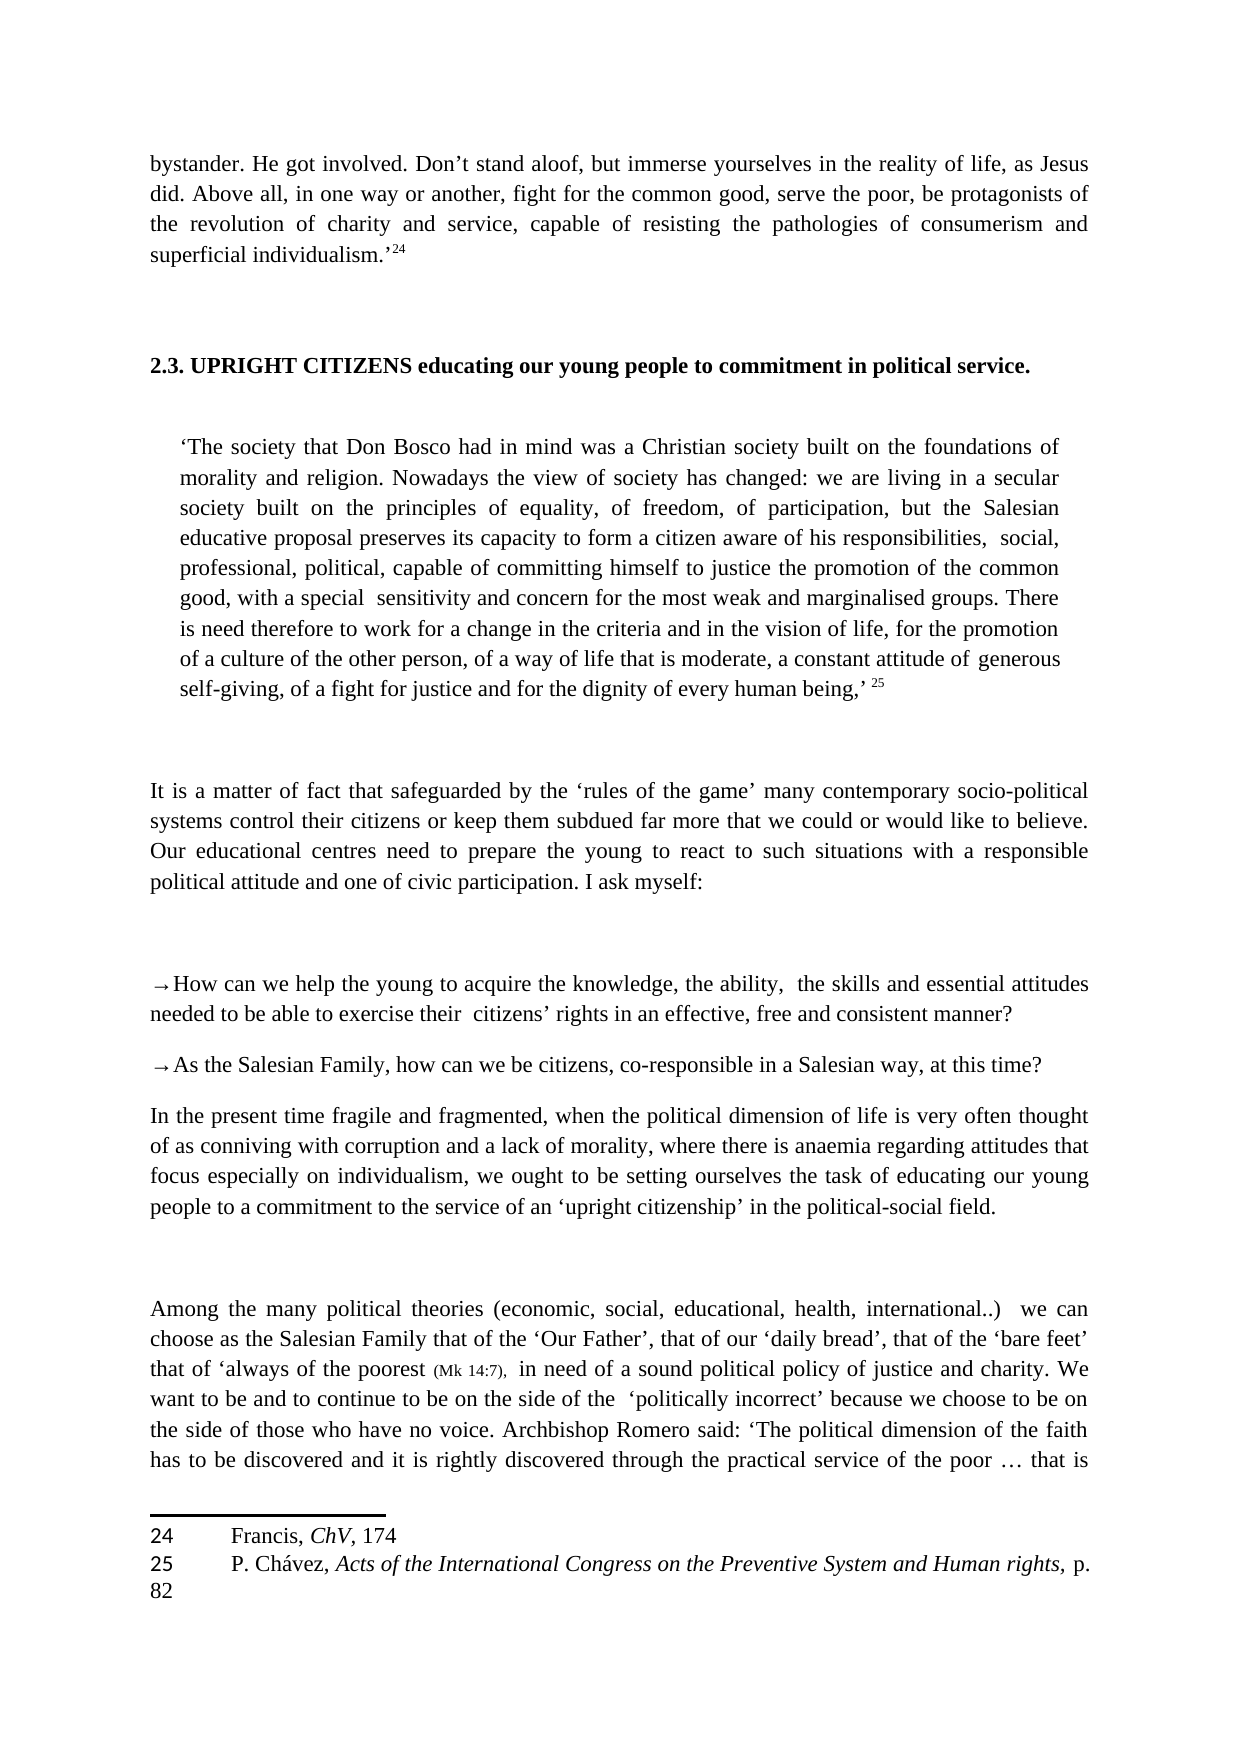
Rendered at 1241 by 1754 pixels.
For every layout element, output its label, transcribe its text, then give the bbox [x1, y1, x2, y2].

text 2.3. UPRIGHT CITIZENS educating our young people to commitment in political service. [150, 352, 1090, 378]
text In the present time fragile and fragmented, when the political dimension of life is very often thought of as conniving with corruption and a lack of morality, where there is anaemia regarding attitudes that focus especially on individualism, we ought to be setting ourselves the task of educating our young people to a commitment to the service of an ‘upright citizenship’ in the political-social field. [150, 1102, 1090, 1219]
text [150, 1295, 1090, 1472]
text →As the Salesian Family, how can we be citizens, co-responsible in a Salesian way, at this time? [150, 1051, 1090, 1077]
text ‘The society that Don Bosco had in mind was a Christian society built on the foundations of morality and religion. Nowadays the view of society has changed: we are living in a secular society built on the principles of equality, of freedom, of participation, but the Salesian educative proposal preserves its capacity to form a citizen aware of his responsibilities, social, professional, political, capable of committing himself to justice the promotion of the common good, with a special sensitivity and concern for the most weak and marginalised groups. There is need therefore to work for a change in the criteria and in the vision of life, for the promotion of a culture of the other person, of a way of life that is moderate, a constant attitude of generous self-giving, of a fight for justice and for the dignity of every human being,’ [179, 433, 1061, 701]
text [150, 150, 1090, 267]
text →How can we help the young to acquire the knowledge, the ability, the skills and essential attitudes needed to be able to exercise their citizens’ rights in an effective, free and consistent manner? [150, 970, 1090, 1026]
text It is a matter of fact that safeguarded by the ‘rules of the game’ many contemporary socio-political systems control their citizens or keep them subdued far more that we could or would like to believe. Our educational centres need to prepare the young to react to such situations with a responsible political attitude and one of civic participation. I ask myself: [150, 777, 1090, 894]
